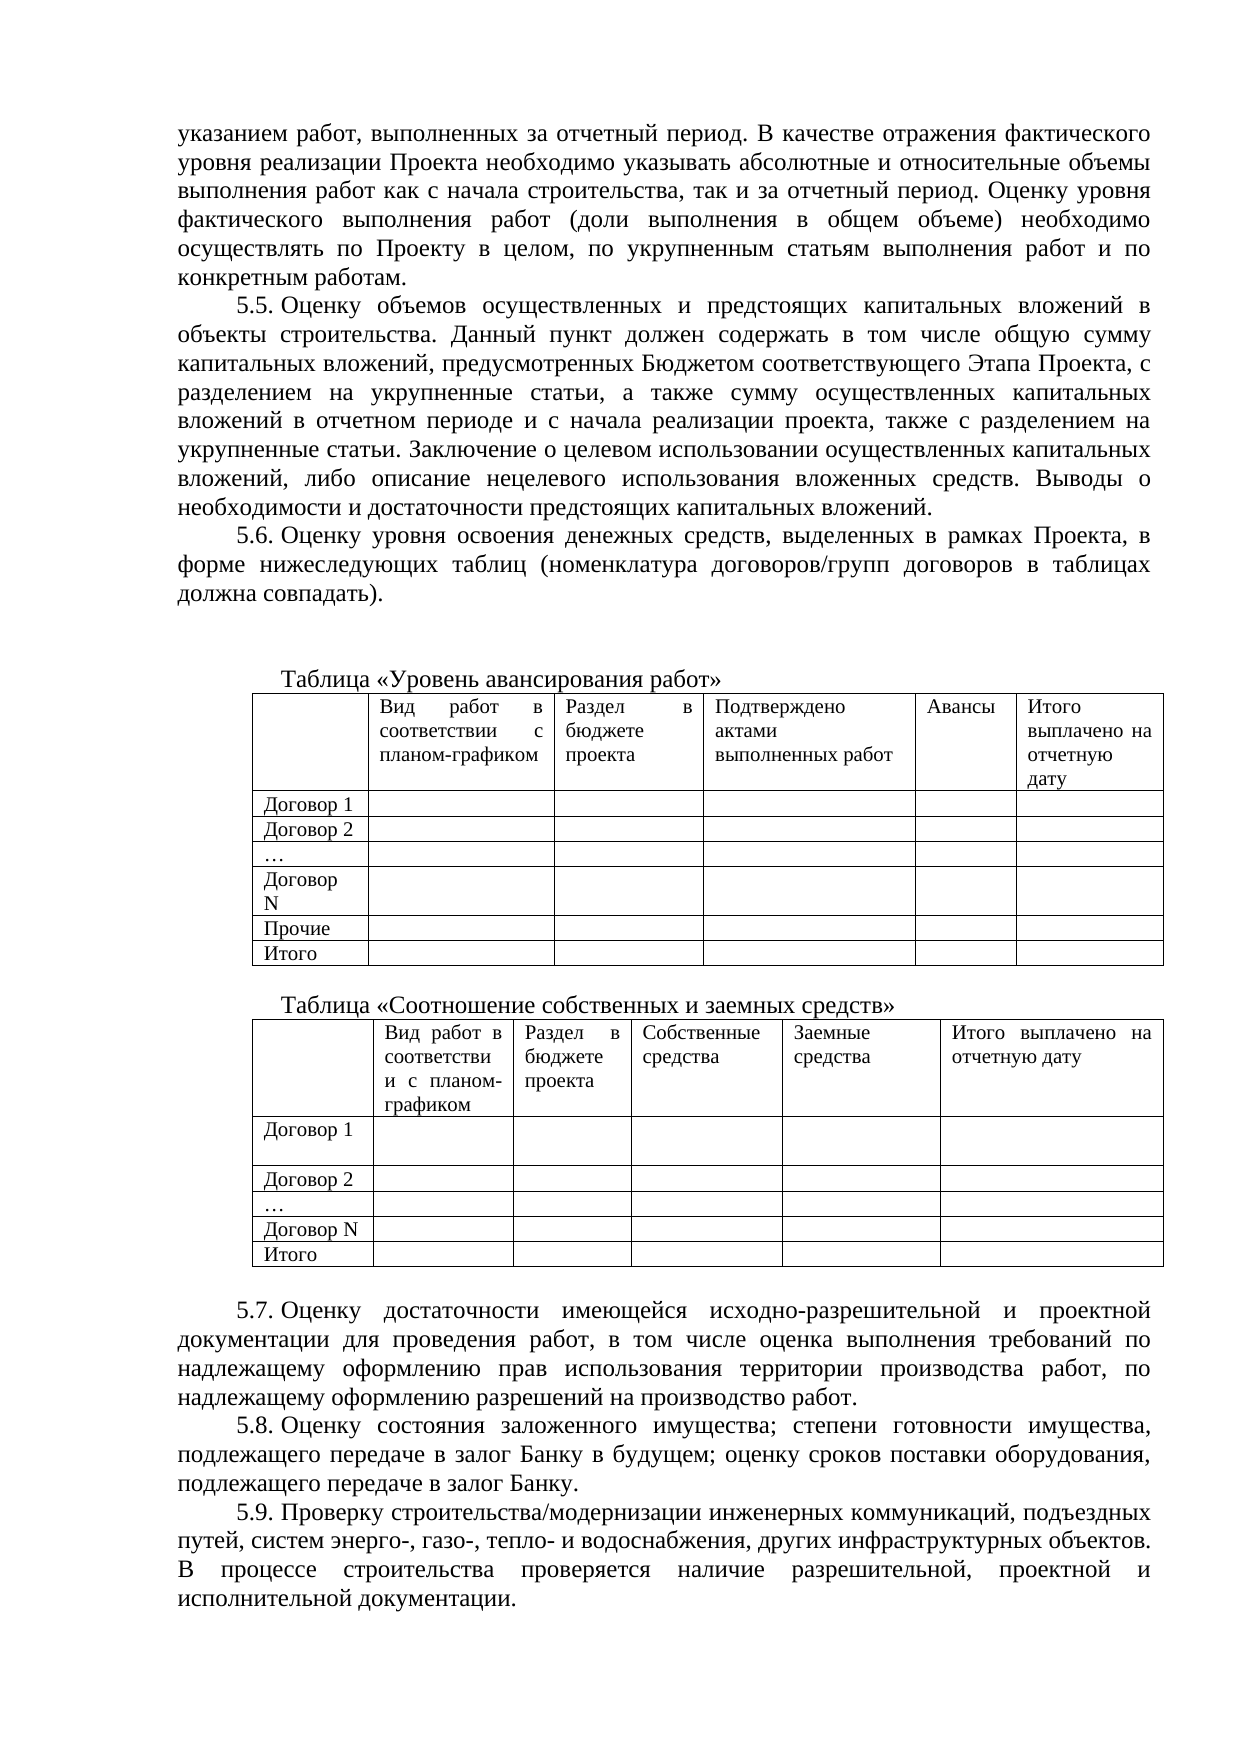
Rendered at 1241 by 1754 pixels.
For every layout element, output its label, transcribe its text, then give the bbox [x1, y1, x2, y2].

table_cell [916, 842, 1016, 866]
text Таблица «Соотношение собственных и заемных средств» [281, 990, 1152, 1019]
table_header Итого выплачено на отчетную дату [941, 1020, 1163, 1116]
table_cell [783, 1217, 940, 1241]
table_cell [941, 1242, 1163, 1266]
table_cell [514, 1217, 631, 1241]
list Оценку достаточности имеющейся исходно-разрешительной и проектной документации для проведения работ, в том числе оценка выполнения требований по надлежащему оформлению прав использования территории производства работ, по надлежащему оформлению разрешений на производство работ. [177, 1296, 1152, 1411]
table_cell [1017, 941, 1163, 965]
table_cell … [253, 1192, 373, 1216]
table_cell [374, 1242, 513, 1266]
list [177, 118, 1152, 291]
table_cell Итого [253, 1242, 373, 1266]
table_cell Договор 2 [253, 1166, 373, 1191]
table_header [253, 1020, 373, 1116]
table_cell Договор 2 [253, 817, 368, 841]
table_cell [941, 1117, 1163, 1165]
list Оценку состояния заложенного имущества; степени готовности имущества, подлежащего передаче в залог Банку в будущем; оценку сроков поставки оборудования, подлежащего передаче в залог Банку. [177, 1411, 1152, 1497]
table_cell [1017, 842, 1163, 866]
table_cell [514, 1166, 631, 1191]
table_cell Договор N [253, 867, 368, 915]
table_cell [369, 916, 554, 940]
table_cell [369, 842, 554, 866]
table_cell [369, 791, 554, 816]
table_cell [555, 867, 703, 915]
text Таблица «Уровень авансирования работ» [281, 664, 1152, 693]
table_cell [783, 1242, 940, 1266]
table_header Вид работ в соответствии с планом-графиком [369, 694, 554, 790]
table_cell Итого [253, 941, 368, 965]
table_cell Договор 1 [253, 1117, 373, 1165]
table_header [253, 694, 368, 790]
table_cell [704, 867, 915, 915]
table_cell [783, 1117, 940, 1165]
table_cell Договор N [253, 1217, 373, 1241]
table_cell [916, 916, 1016, 940]
table_cell [369, 817, 554, 841]
table_cell [1017, 916, 1163, 940]
table_cell [632, 1117, 782, 1165]
table_cell Прочие [253, 916, 368, 940]
list Оценку уровня освоения денежных средств, выделенных в рамках Проекта, в форме нижеследующих таблиц (номенклатура договоров/групп договоров в таблицах должна совпадать). [177, 521, 1152, 607]
list Оценку объемов осуществленных и предстоящих капитальных вложений в объекты строительства. Данный пункт должен содержать в том числе общую сумму капитальных вложений, предусмотренных Бюджетом соответствующего Этапа Проекта, с разделением на укрупненные статьи, а также сумму осуществленных капитальных вложений в отчетном периоде и с начала реализации проекта, также с разделением на укрупненные статьи. Заключение о целевом использовании осуществленных капитальных вложений, либо описание нецелевого использования вложенных средств. Выводы о необходимости и достаточности предстоящих капитальных вложений. [177, 291, 1152, 521]
table_cell [374, 1117, 513, 1165]
table_cell [555, 817, 703, 841]
table_cell [704, 817, 915, 841]
table_header Раздел в бюджете проекта [555, 694, 703, 790]
table_cell [941, 1192, 1163, 1216]
list Проверку строительства/модернизации инженерных коммуникаций, подъездных путей, систем энерго-, газо-, тепло- и водоснабжения, других инфраструктурных объектов. В процессе строительства проверяется наличие разрешительной, проектной и исполнительной документации. [177, 1497, 1152, 1612]
table_cell [369, 867, 554, 915]
table_cell [916, 941, 1016, 965]
table_cell [374, 1192, 513, 1216]
table_cell [632, 1166, 782, 1191]
table_cell [632, 1217, 782, 1241]
table_cell [704, 916, 915, 940]
table_cell [555, 916, 703, 940]
table_cell [783, 1192, 940, 1216]
table_cell [704, 842, 915, 866]
table_cell [704, 791, 915, 816]
table_header Собственные средства [632, 1020, 782, 1116]
table_cell [369, 941, 554, 965]
table_cell [374, 1166, 513, 1191]
table_header Авансы [916, 694, 1016, 790]
table_cell [555, 842, 703, 866]
table_cell [1017, 791, 1163, 816]
table_cell [916, 817, 1016, 841]
table_cell [514, 1242, 631, 1266]
table_header Итого выплачено на отчетную дату [1017, 694, 1163, 790]
table_cell [514, 1117, 631, 1165]
table_cell [555, 791, 703, 816]
table_cell [1017, 817, 1163, 841]
table_cell Договор 1 [253, 791, 368, 816]
table_cell [916, 867, 1016, 915]
table_cell [941, 1166, 1163, 1191]
table_cell [632, 1242, 782, 1266]
table_cell [632, 1192, 782, 1216]
table_cell [783, 1166, 940, 1191]
table_cell [555, 941, 703, 965]
table_cell [1017, 867, 1163, 915]
table_header Подтверждено актами выполненных работ [704, 694, 915, 790]
table_cell [374, 1217, 513, 1241]
table_header Вид работ в соответствии с планом-графиком [374, 1020, 513, 1116]
table_header Заемные средства [783, 1020, 940, 1116]
table_cell [916, 791, 1016, 816]
table_cell … [253, 842, 368, 866]
table_cell [704, 941, 915, 965]
table_cell [514, 1192, 631, 1216]
table_cell [941, 1217, 1163, 1241]
table_header Раздел в бюджете проекта [514, 1020, 631, 1116]
